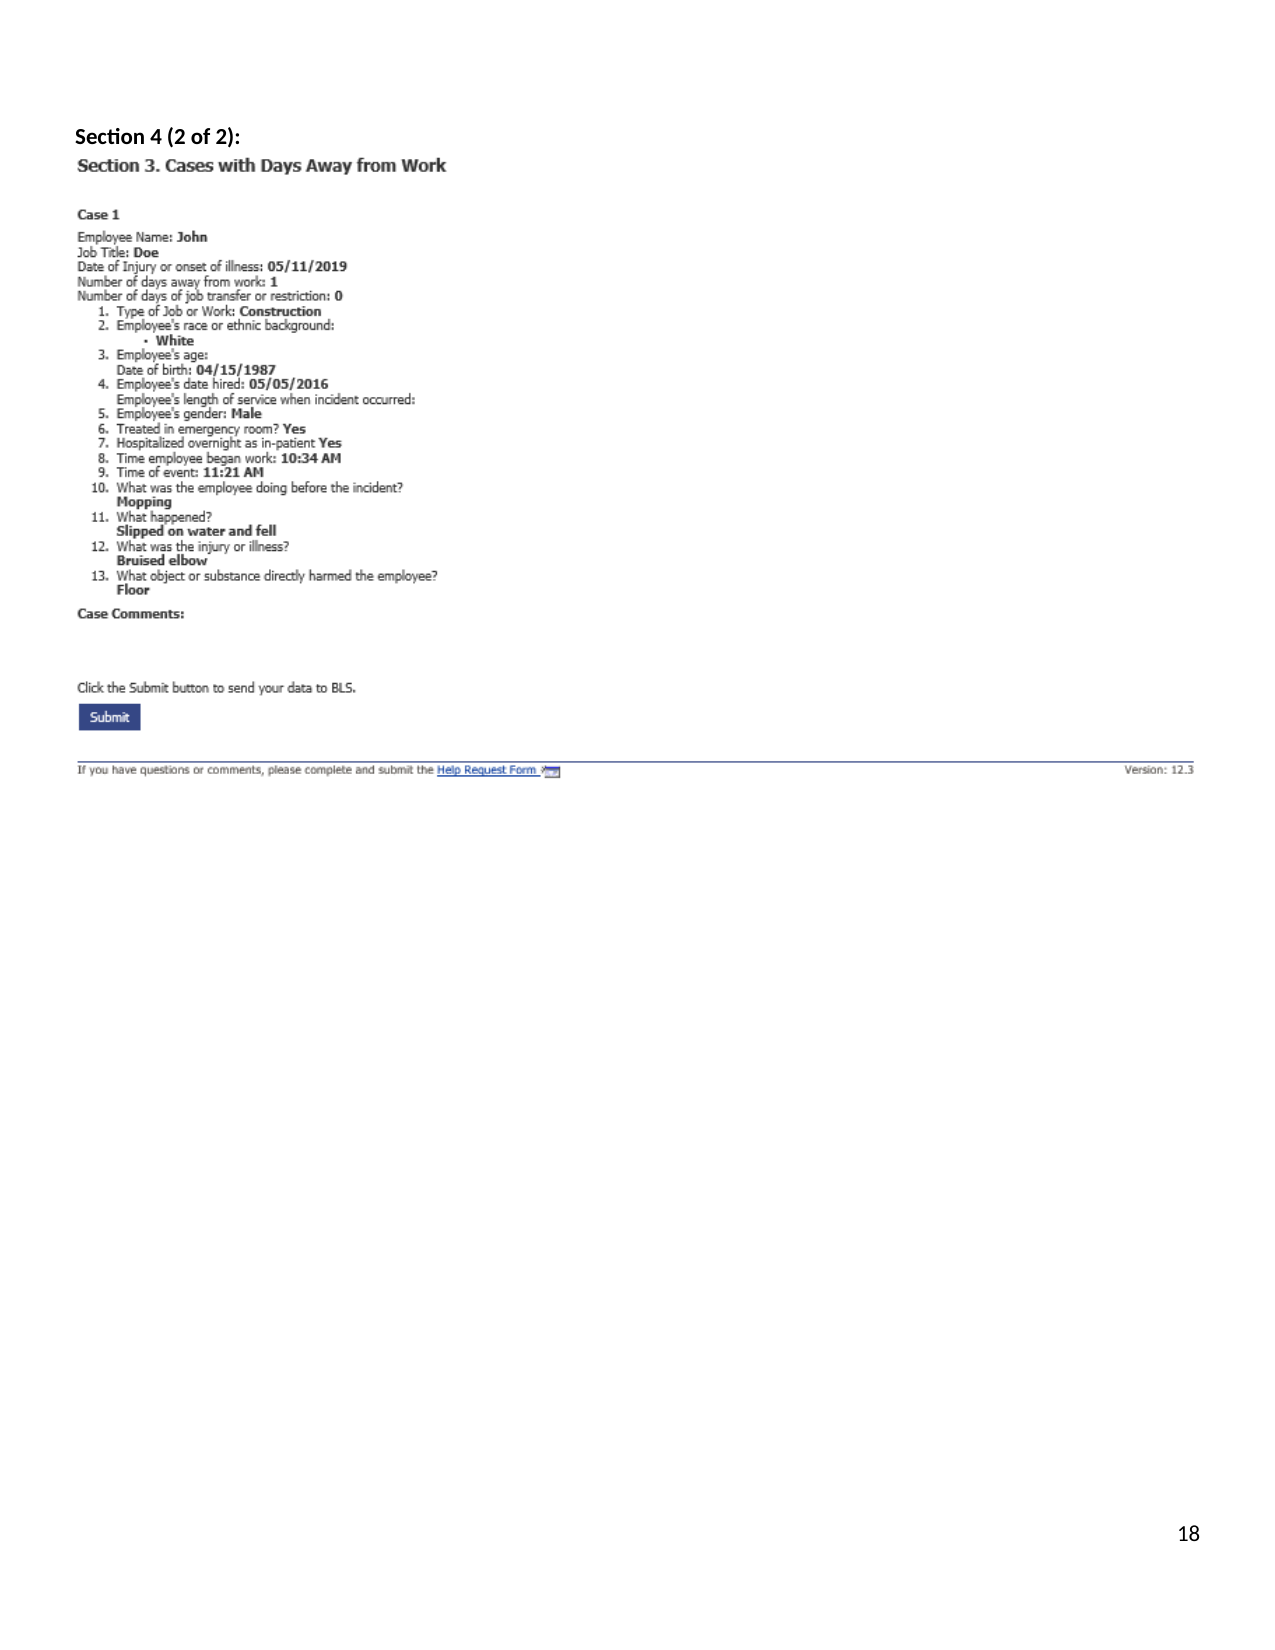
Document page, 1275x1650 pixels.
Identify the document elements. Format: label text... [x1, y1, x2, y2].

picture [75, 152, 1200, 788]
text Section 4 (2 of 2): [75, 122, 1200, 152]
